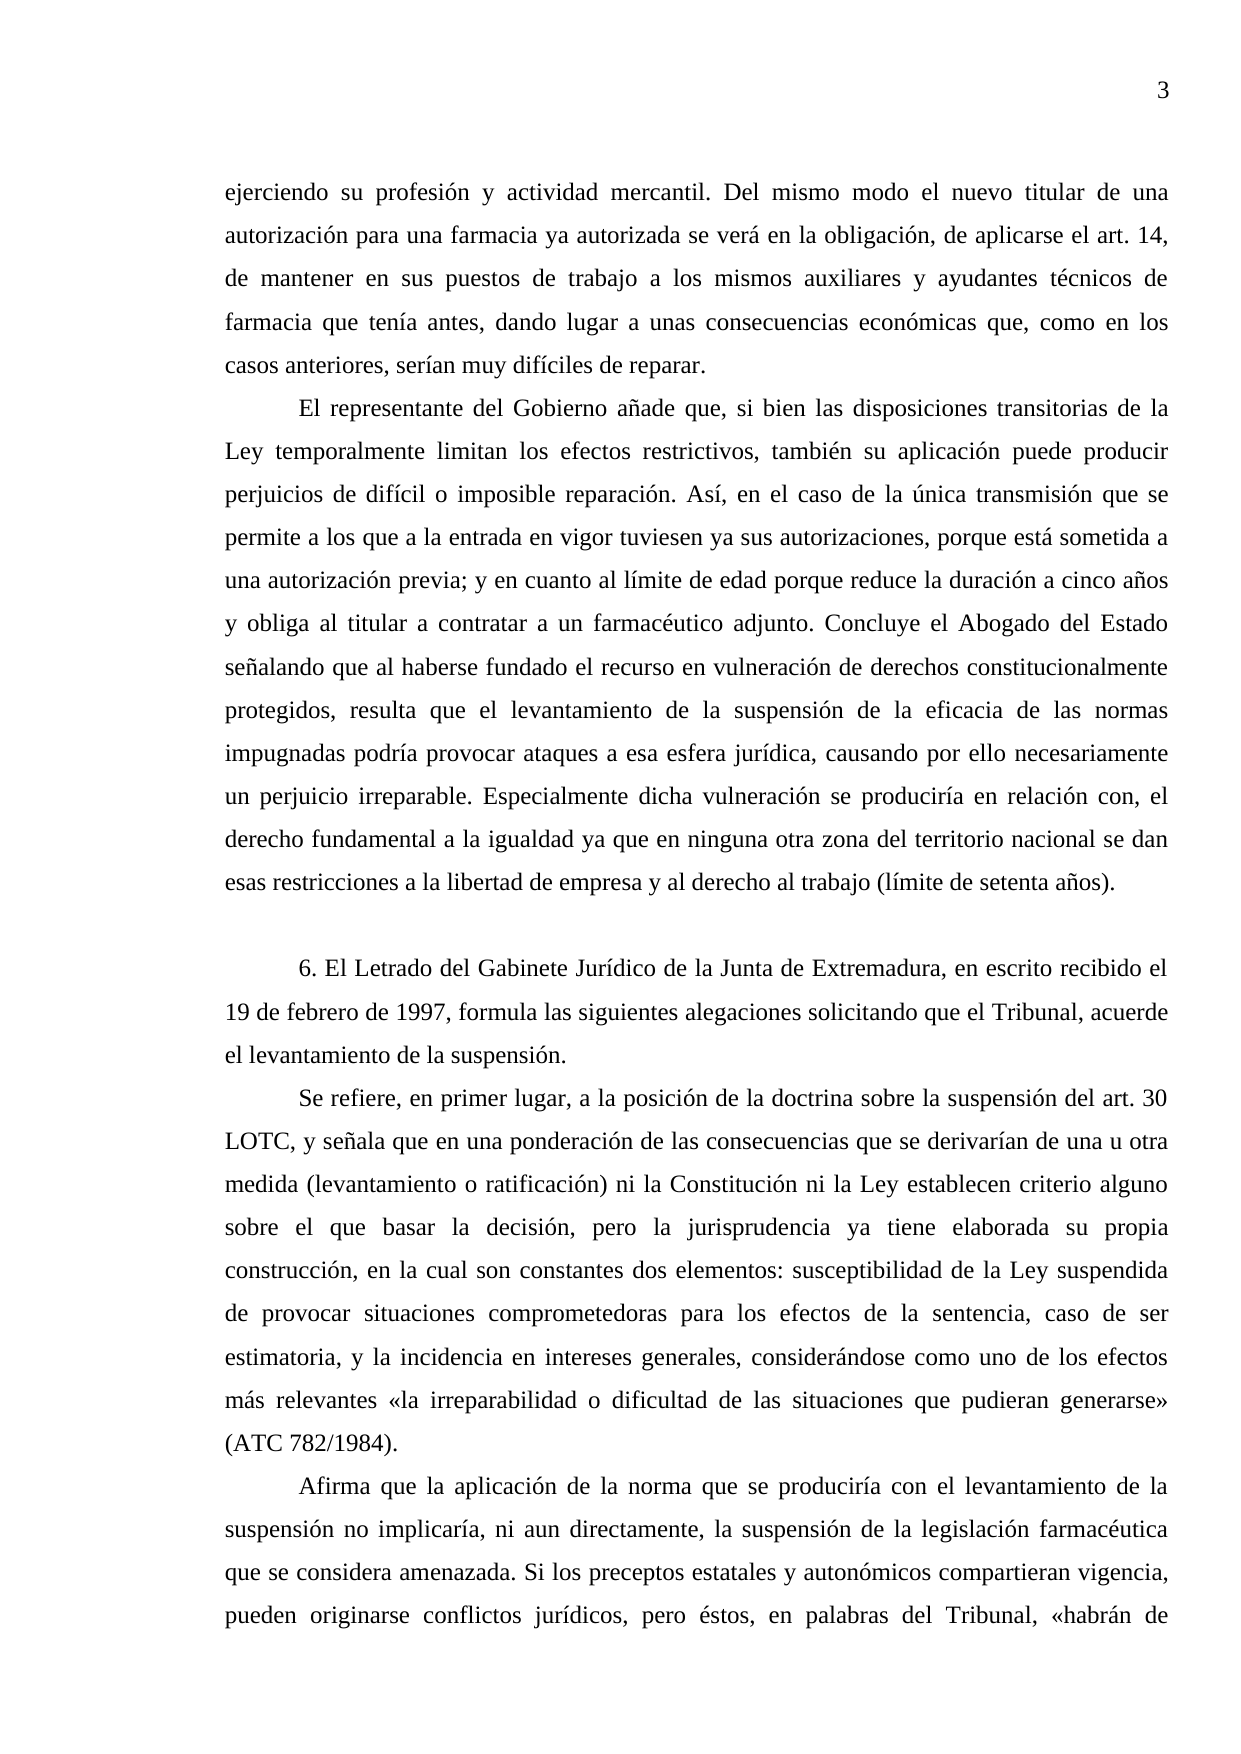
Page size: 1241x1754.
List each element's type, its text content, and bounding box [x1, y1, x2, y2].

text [224, 1471, 1169, 1629]
text Se refiere, en primer lugar, a la posición de la doctrina sobre la suspensión del art. 30 LOTC, y señala que en una ponderación de las consecuencias que se derivarían de una u otra medida (levantamiento o ratificación) ni la Constitución ni la Ley establecen criterio alguno sobre el que basar la decisión, pero la jurisprudencia ya tiene elaborada su propia construcción, en la cual son constantes dos elementos: susceptibilidad de la Ley suspendida de provocar situaciones comprometedoras para los efectos de la sentencia, caso de ser estimatoria, y la incidencia en intereses generales, considerándose como uno de los efectos más relevantes «la irreparabilidad o dificultad de las situaciones que pudieran generarse» (ATC 782/1984). [224, 1083, 1169, 1457]
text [224, 177, 1169, 378]
text 6. El Letrado del Gabinete Jurídico de la Junta de Extremadura, en escrito recibido el 19 de febrero de 1997, formula las siguientes alegaciones solicitando que el Tribunal, acuerde el levantamiento de la suspensión. [224, 953, 1169, 1068]
text El representante del Gobierno añade que, si bien las disposiciones transitorias de la Ley temporalmente limitan los efectos restrictivos, también su aplicación puede producir perjuicios de difícil o imposible reparación. Así, en el caso de la única transmisión que se permite a los que a la entrada en vigor tuviesen ya sus autorizaciones, porque está sometida a una autorización previa; y en cuanto al límite de edad porque reduce la duración a cinco años y obliga al titular a contratar a un farmacéutico adjunto. Concluye el Abogado del Estado señalando que al haberse fundado el recurso en vulneración de derechos constitucionalmente protegidos, resulta que el levantamiento de la suspensión de la eficacia de las normas impugnadas podría provocar ataques a esa esfera jurídica, causando por ello necesariamente un perjuicio irreparable. Especialmente dicha vulneración se produciría en relación con, el derecho fundamental a la igualdad ya que en ninguna otra zona del territorio nacional se dan esas restricciones a la libertad de empresa y al derecho al trabajo (límite de setenta años). [224, 393, 1169, 896]
